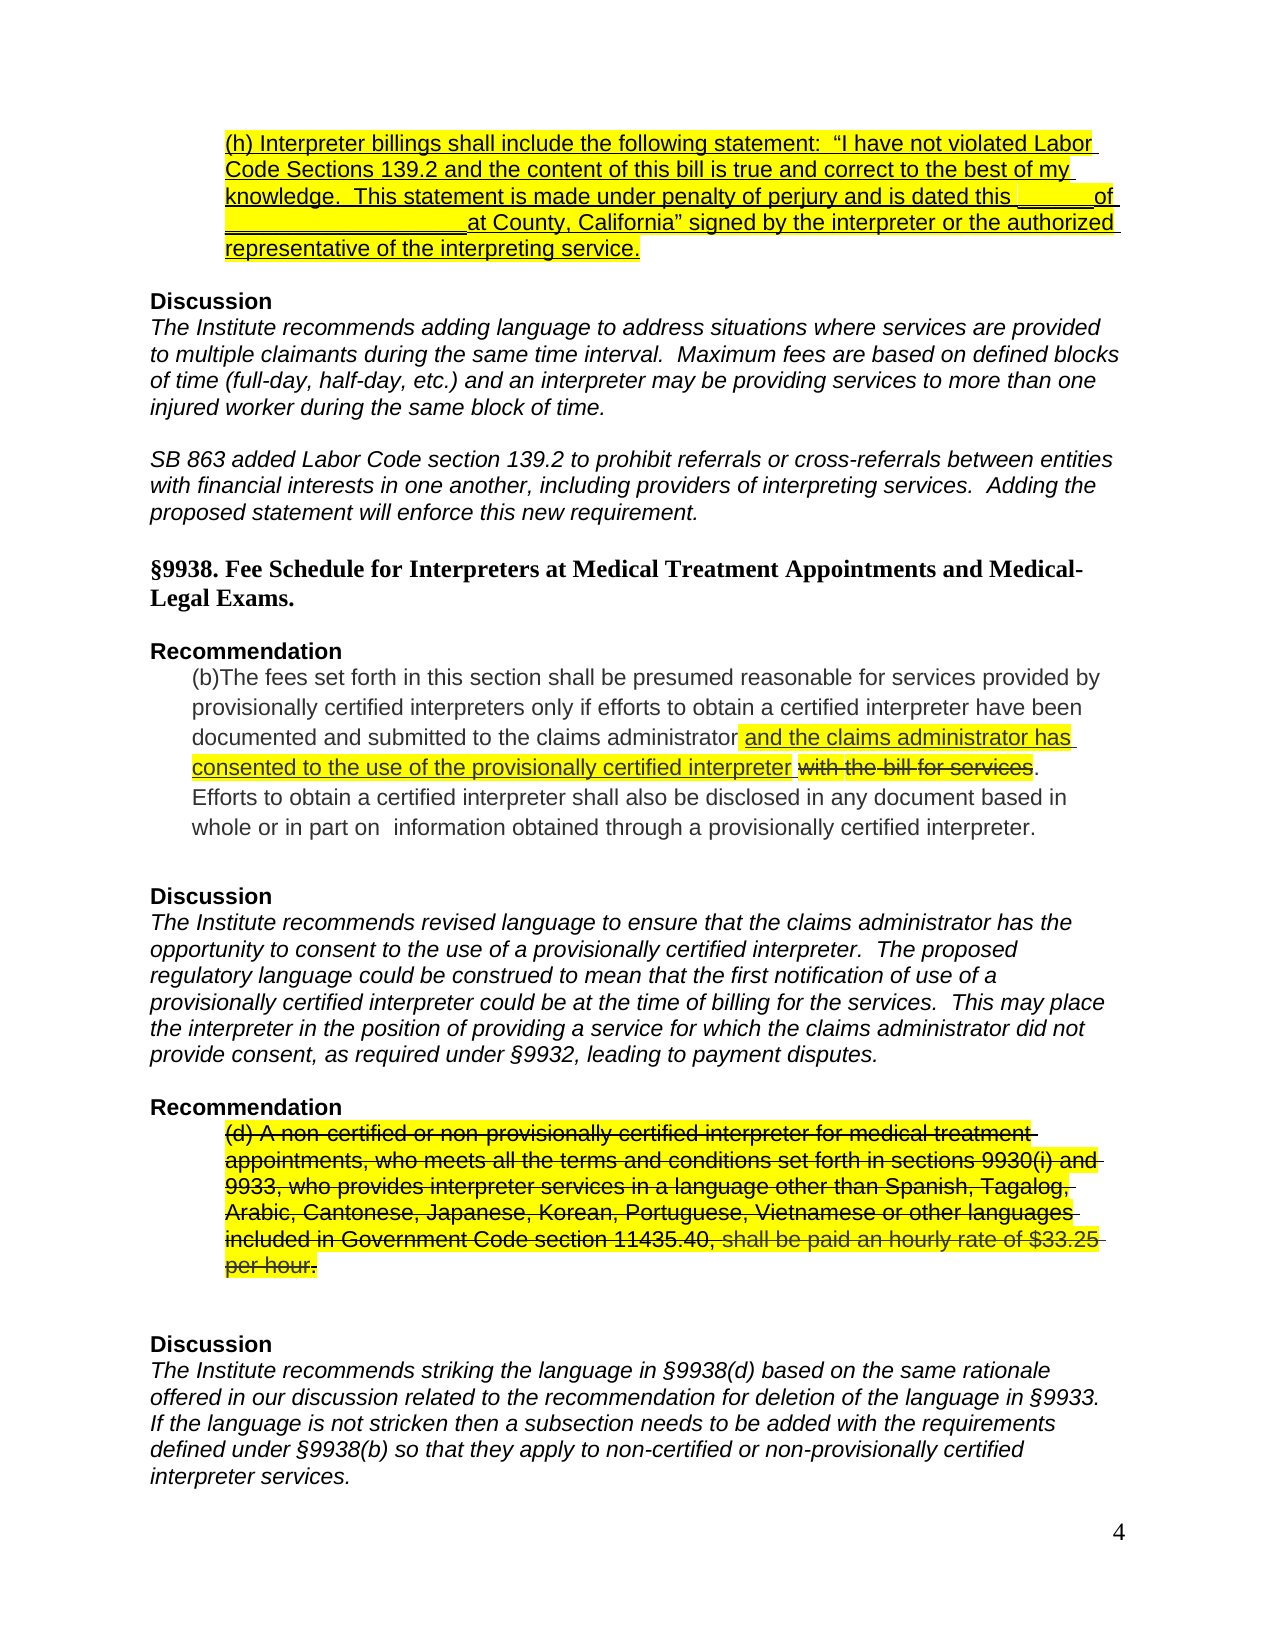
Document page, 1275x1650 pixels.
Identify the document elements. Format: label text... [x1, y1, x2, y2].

text Recommendation [150, 1094, 1125, 1120]
text SB 863 added Labor Code section 139.2 to prohibit referrals or cross-referrals between entities with financial interests in one another, including providers of interpreting services. Adding the proposed statement will enforce this new requirement. [150, 446, 1125, 525]
text Discussion [150, 883, 1125, 909]
text Discussion [150, 288, 1125, 314]
text (d) A non-certified or non-provisionally certified interpreter for medical treatment appointments, who meets all the terms and conditions set forth in sections 9930(i) and 9933, who provides interpreter services in a language other than Spanish, Tagalog, Arabic, Cantonese, Japanese, Korean, Portuguese, Vietnamese or other languages included in Government Code section 11435.40, shall be paid an hourly rate of $33.25 per hour. [317, 1120, 1125, 1278]
text §9938. Fee Schedule for Interpreters at Medical Treatment Appointments and Medical-Legal Exams. [150, 554, 1125, 611]
text Recommendation [150, 638, 1125, 664]
text The Institute recommends adding language to address situations where services are provided to multiple claimants during the same time interval. Maximum fees are based on defined blocks of time (full-day, half-day, etc.) and an interpreter may be providing services to more than one injured worker during the same block of time. [150, 314, 1125, 420]
text (b)The fees set forth in this section shall be presumed reasonable for services provided by provisionally certified interpreters only if efforts to obtain a certified interpreter have been documented and submitted to the claims administrator and the claims administrator has consented to the use of the provisionally certified interpreter with the bill for services. Efforts to obtain a certified interpreter shall also be disclosed in any document based in whole or in part on information obtained through a provisionally certified interpreter. [192, 664, 1111, 841]
text The Institute recommends revised language to ensure that the claims administrator has the opportunity to consent to the use of a provisionally certified interpreter. The proposed regulatory language could be construed to mean that the first notification of use of a provisionally certified interpreter could be at the time of billing for the services. This may place the interpreter in the position of providing a service for which the claims administrator did not provide consent, as required under §9932, leading to payment disputes. [150, 909, 1125, 1067]
text Discussion [150, 1331, 1125, 1357]
text The Institute recommends striking the language in §9938(d) based on the same rationale offered in our discussion related to the recommendation for deletion of the language in §9933. If the language is not stricken then a subsection needs to be added with the requirements defined under §9938(b) so that they apply to non-certified or non-provisionally certified interpreter services. [150, 1357, 1125, 1489]
text (h) Interpreter billings shall include the following statement: “I have not violated Labor Code Sections 139.2 and the content of this bill is true and correct to the best of my knowledge. This statement is made under penalty of perjury and is dated this ______of ___________________at County, California” signed by the interpreter or the authorized representative of the interpreting service. [640, 130, 1125, 262]
